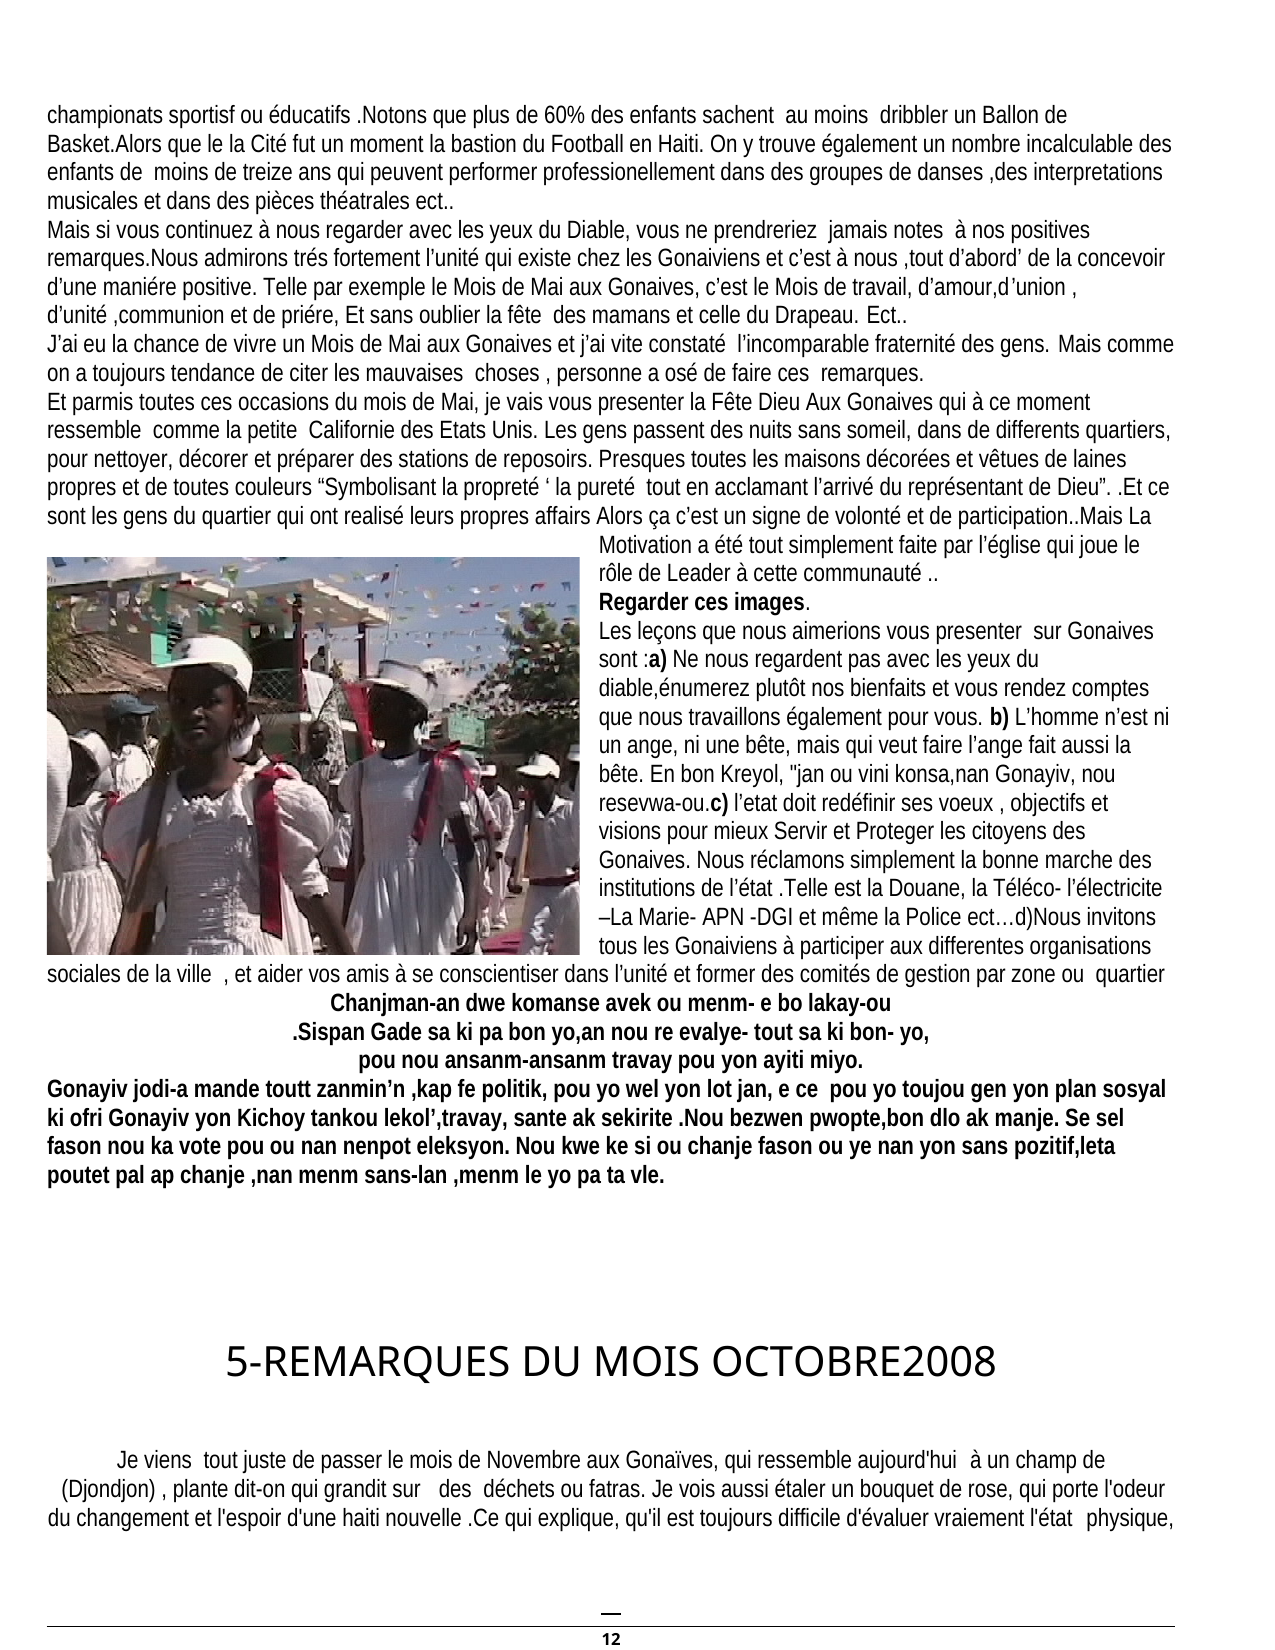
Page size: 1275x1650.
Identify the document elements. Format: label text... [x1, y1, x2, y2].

picture [46, 557, 580, 955]
text .Sispan Gade sa ki pa bon yo,an nou re evalye- tout sa ki bon- yo, [47, 1017, 1175, 1045]
text Et parmis toutes ces occasions du mois de Mai, je vais vous presenter la Fête Dieu Aux Gonaives qui à ce moment ressemble comme la petite Californie des Etats Unis. Les gens passent des nuits sans someil, dans de differents quartiers, pour nettoyer, décorer et préparer des stations de reposoirs. Presques toutes les maisons décorées et vêtues de laines propres et de toutes couleurs “Symbolisant la propreté ‘ la pureté tout en acclamant l’arrivé du représentant de Dieu”. .Et ce sont les gens du quartier qui ont realisé leurs propres affairs Alors ça c’est un signe de volonté et de participation..Mais La Motivation a été tout simplement faite par l’église qui joue le rôle de Leader à cette communauté .. [47, 386, 1175, 587]
text Regarder ces images. [580, 587, 1175, 616]
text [47, 100, 1175, 214]
text 5-REMARQUES DU MOIS OCTOBRE2008 [47, 1332, 1175, 1388]
text pou nou ansanm-ansanm travay pou yon ayiti miyo. [47, 1045, 1175, 1074]
text Chanjman-an dwe komanse avek ou menm- e bo lakay-ou [47, 988, 1175, 1017]
text Je viens tout juste de passer le mois de Novembre aux Gonaïves, qui ressemble aujourd'hui à un champ de [47, 1445, 1175, 1474]
text Gonayiv jodi-a mande toutt zanmin’n ,kap fe politik, pou yo wel yon lot jan, e ce pou yo toujou gen yon plan sosyal ki ofri Gonayiv yon Kichoy tankou lekol’,travay, sante ak sekirite .Nou bezwen pwopte,bon dlo ak manje. Se sel fason nou ka vote pou ou nan nenpot eleksyon. Nou kwe ke si ou chanje fason ou ye nan yon sans pozitif,leta poutet pal ap chanje ,nan menm sans-lan ,menm le yo pa ta vle. [47, 1074, 1175, 1188]
text J’ai eu la chance de vivre un Mois de Mai aux Gonaives et j’ai vite constaté l’incomparable fraternité des gens. Mais comme on a toujours tendance de citer les mauvaises choses , personne a osé de faire ces remarques. [47, 329, 1175, 386]
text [47, 1474, 1175, 1531]
text Mais si vous continuez à nous regarder avec les yeux du Diable, vous ne prendreriez jamais notes à nos positives remarques.Nous admirons trés fortement l’unité qui existe chez les Gonaiviens et c’est à nous ,tout d’abord’ de la concevoir d’une maniére positive. Telle par exemple le Mois de Mai aux Gonaives, c’est le Mois de travail, d’amour,d’union , d’unité ,communion et de priére, Et sans oublier la fête des mamans et celle du Drapeau. Ect.. [47, 214, 1175, 329]
